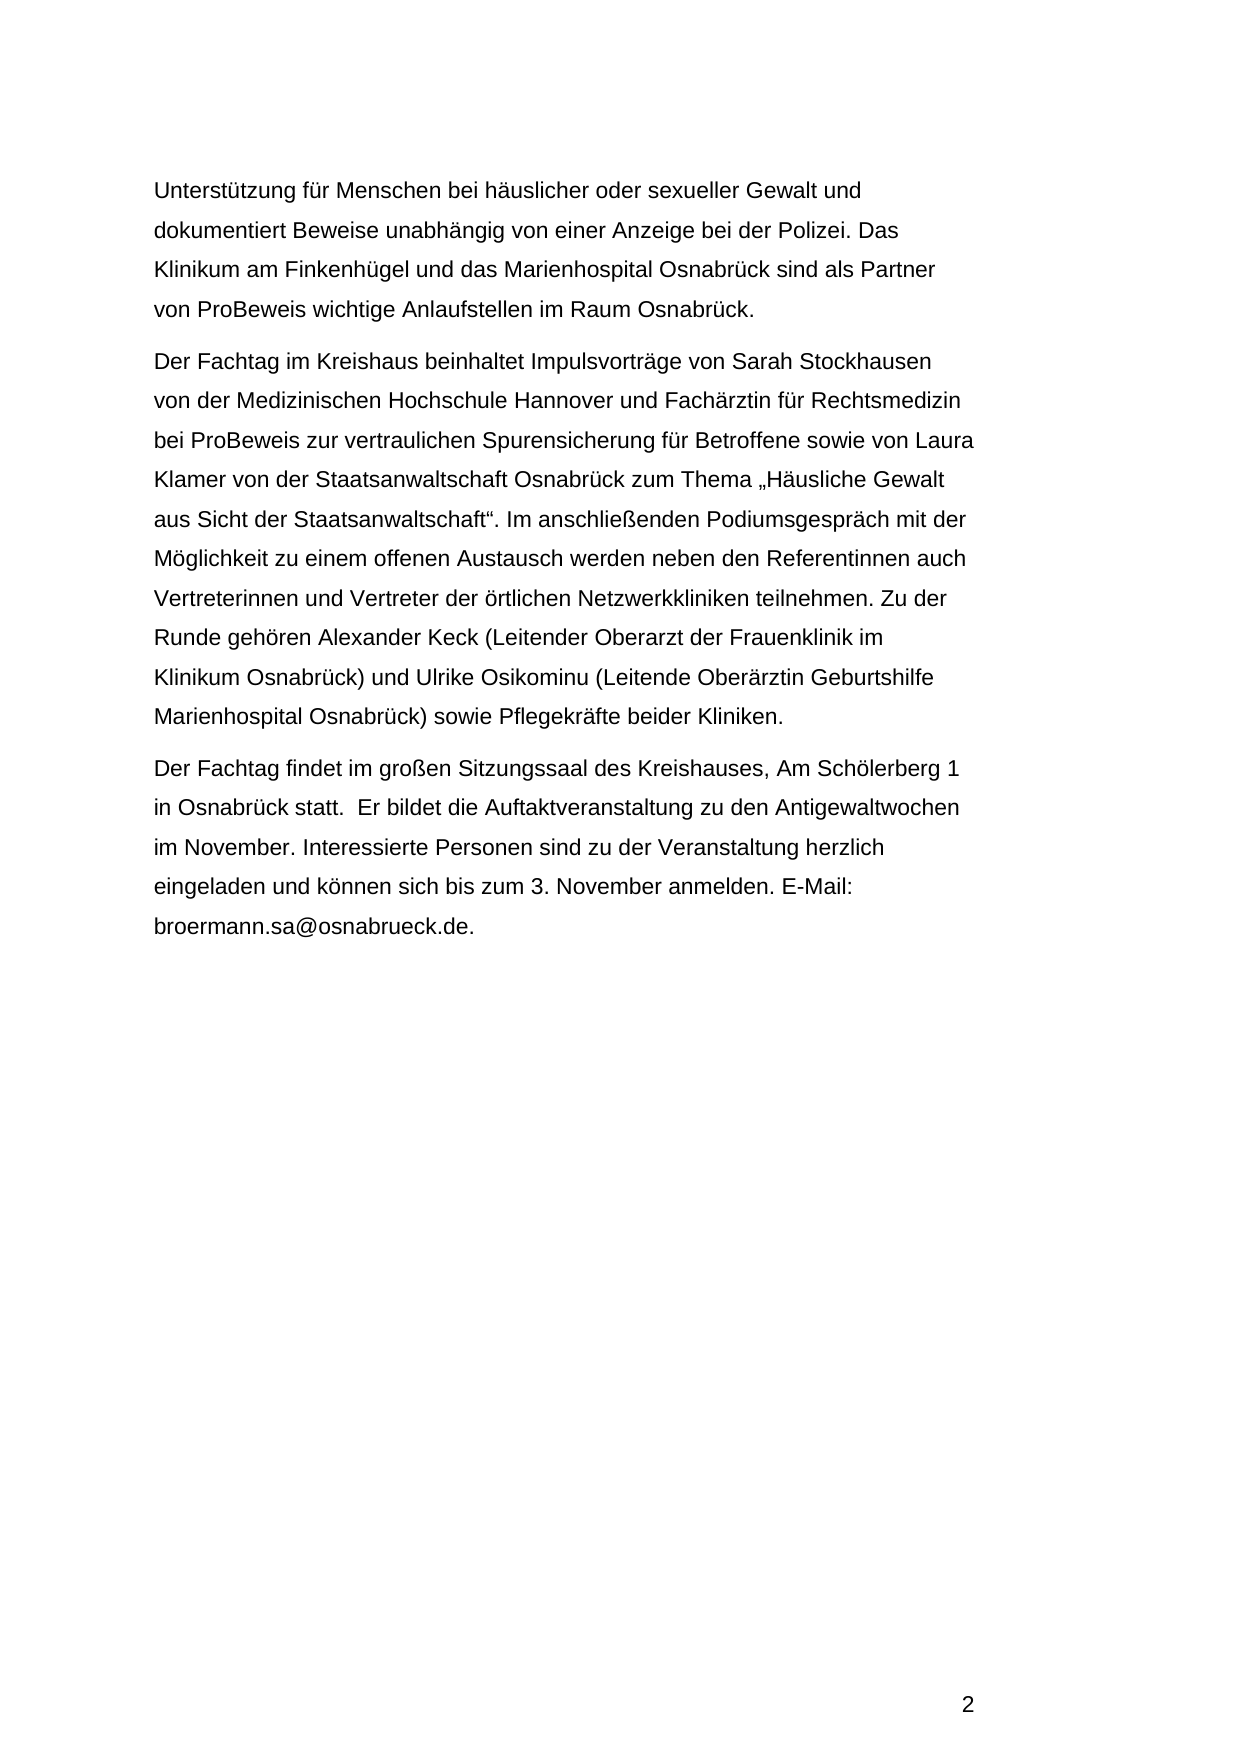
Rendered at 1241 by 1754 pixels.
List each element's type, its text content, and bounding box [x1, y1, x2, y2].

text Der Fachtag im Kreishaus beinhaltet Impulsvorträge von Sarah Stockhausen von der Medizinischen Hochschule Hannover und Fachärztin für Rechtsmedizin bei ProBeweis zur vertraulichen Spurensicherung für Betroffene sowie von Laura Klamer von der Staatsanwaltschaft Osnabrück zum Thema „Häusliche Gewalt aus Sicht der Staatsanwaltschaft“. Im anschließenden Podiumsgespräch mit der Möglichkeit zu einem offenen Austausch werden neben den Referentinnen auch Vertreterinnen und Vertreter der örtlichen Netzwerkkliniken teilnehmen. Zu der Runde gehören Alexander Keck (Leitender Oberarzt der Frauenklinik im Klinikum Osnabrück) und Ulrike Osikominu (Leitende Oberärztin Geburtshilfe Marienhospital Osnabrück) sowie Pflegekräfte beider Kliniken. [153, 348, 974, 729]
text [153, 177, 974, 322]
text Der Fachtag findet im großen Sitzungssaal des Kreishauses, Am Schölerberg 1 in Osnabrück statt. Er bildet die Auftaktveranstaltung zu den Antigewaltwochen im November. Interessierte Personen sind zu der Veranstaltung herzlich eingeladen und können sich bis zum 3. November anmelden. E-Mail: broermann.sa@osnabrueck.de. [153, 755, 974, 939]
